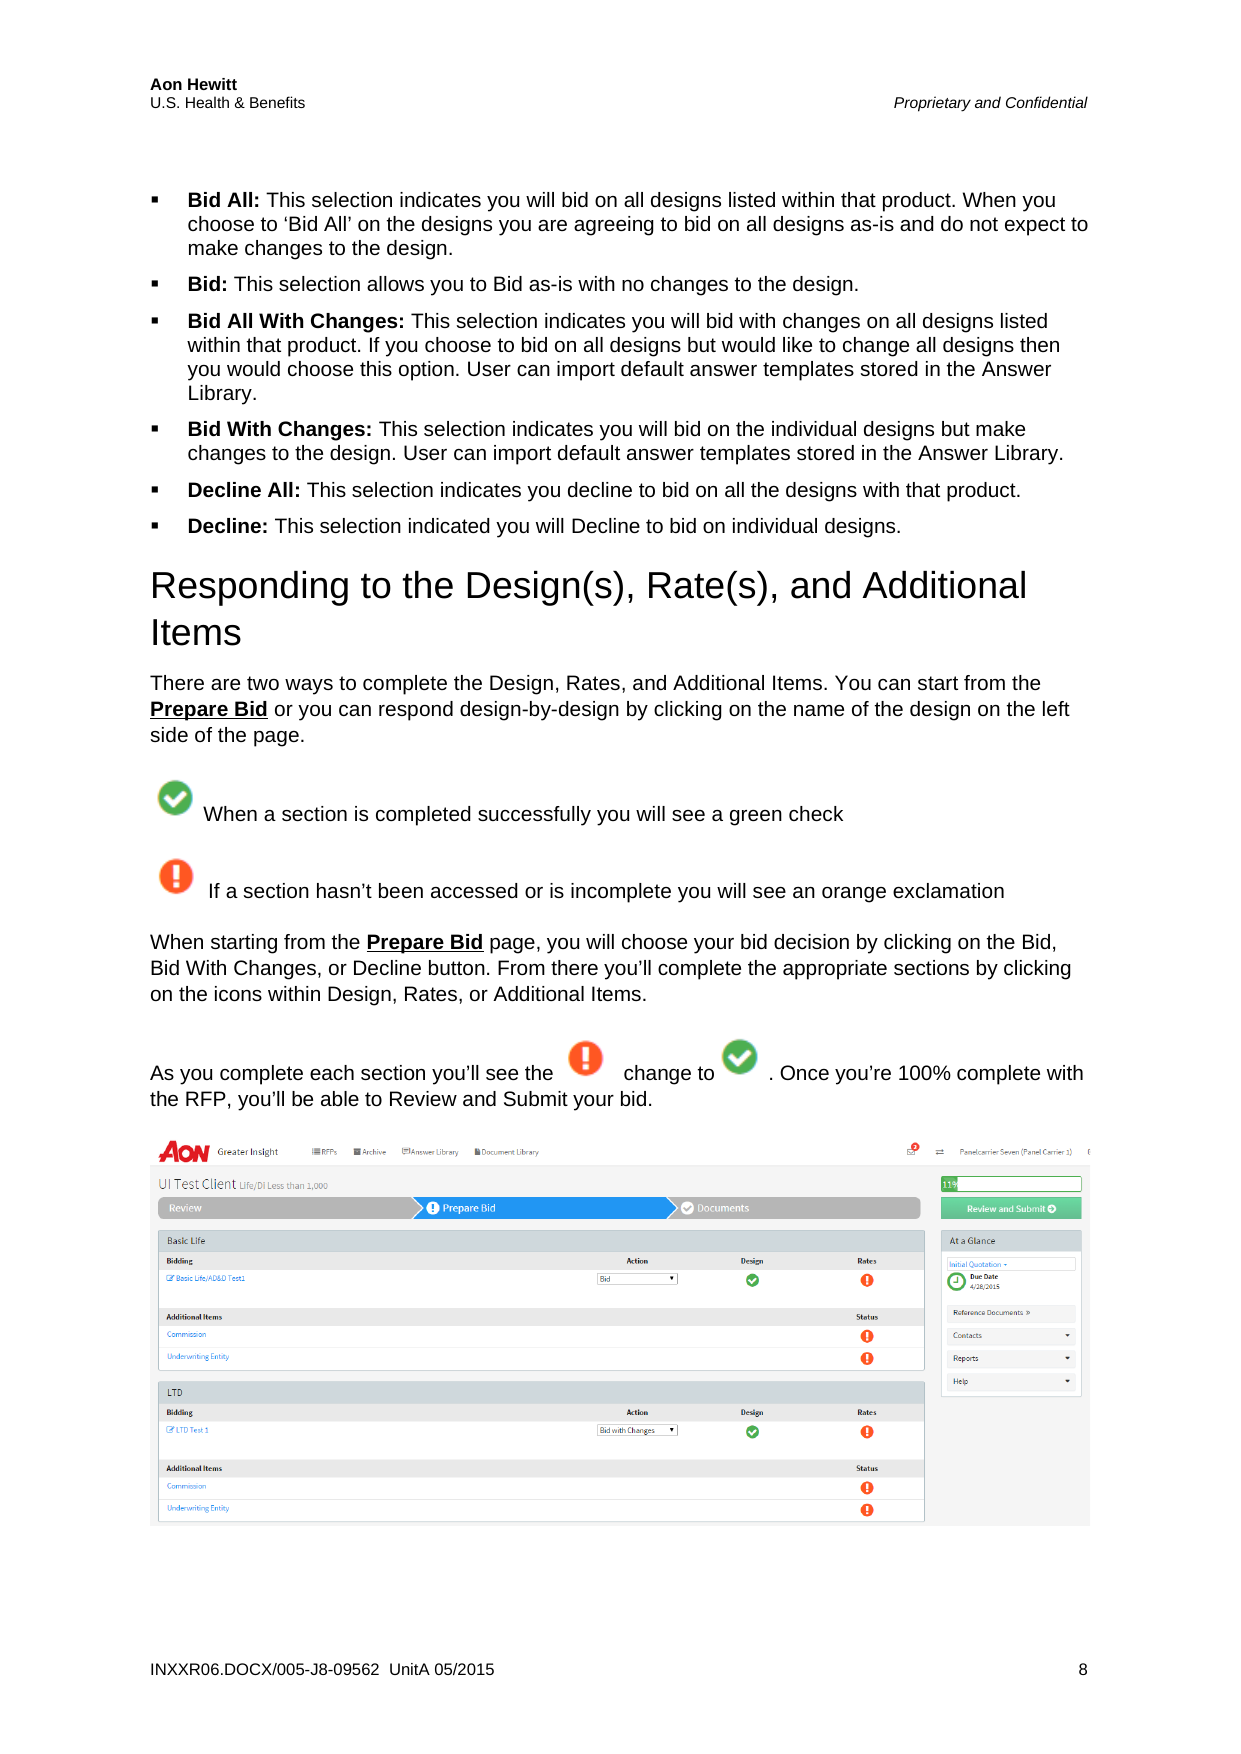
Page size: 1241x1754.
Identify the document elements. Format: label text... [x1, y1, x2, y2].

picture [150, 1138, 1091, 1526]
text Bid All With Changes: This selection indicates you will bid with changes on all designs listed within that product. If you choose to bid on all designs but would like to change all designs then you would choose this option. User can import default answer templates stored in the Answer Library. [150, 308, 1090, 404]
text Decline: This selection indicated you will Decline to bid on individual designs. [150, 514, 1090, 538]
text If a section hasn’t been accessed or is incomplete you will see an orange exclamation [150, 855, 1092, 903]
text Bid All: This selection indicates you will bid on all designs listed within that product. When you choose to ‘Bid All’ on the designs you are agreeing to bid on all designs as-is and do not expect to make changes to the design. [150, 187, 1090, 259]
text When starting from the Prepare Bid page, you will choose your bid decision by clicking on the Bid, Bid With Changes, or Decline button. From there you’ll complete the appropriate sections by clicking on the icons within Design, Rates, or Additional Items. [150, 929, 1090, 1006]
text When a section is completed successfully you will see a green check [150, 774, 1092, 826]
text Bid With Changes: This selection indicates you will bid on the individual designs but make changes to the design. User can import default answer templates stored in the Answer Library. [150, 417, 1090, 465]
picture [150, 855, 208, 899]
text Decline All: This selection indicates you decline to bid on all the designs with that product. [150, 477, 1090, 502]
picture [559, 1036, 618, 1081]
subtitle Responding to the Design(s), Rate(s), and Additional Items [150, 563, 1090, 654]
text There are two ways to complete the Design, Rates, and Additional Items. You can start from the Prepare Bid or you can respond design-by-design by clicking on the name of the design on the left side of the page. [150, 670, 1090, 747]
text Bid: This selection allows you to Bid as-is with no changes to the design. [150, 272, 1090, 296]
picture [150, 774, 204, 822]
text As you complete each section you’ll see the change to. Once you’re 100% complete with the RFP, you’ll be able to Review and Submit your bid. [150, 1034, 1090, 1111]
picture [714, 1033, 768, 1081]
